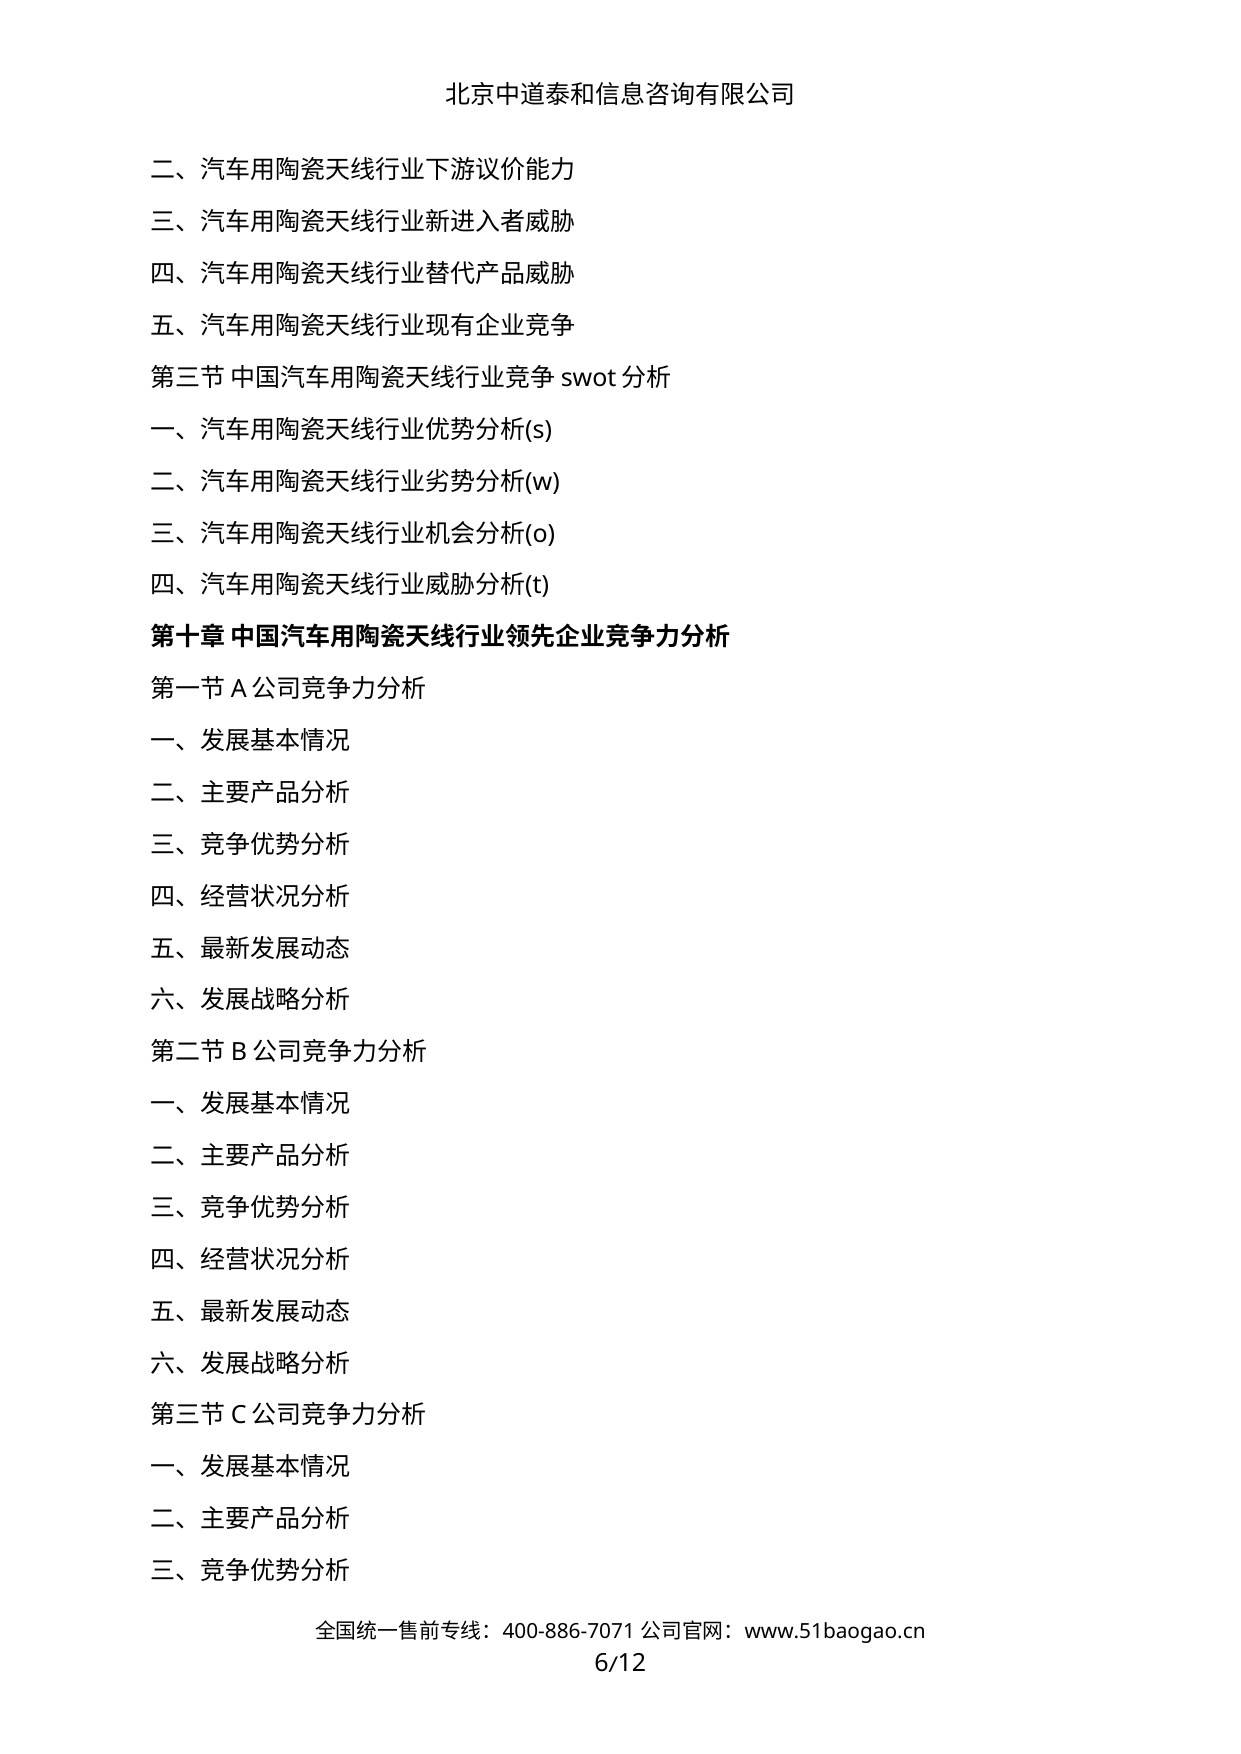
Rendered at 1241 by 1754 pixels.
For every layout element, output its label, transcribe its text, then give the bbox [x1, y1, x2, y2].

text 四、汽车用陶瓷天线行业替代产品威胁 [150, 254, 1090, 290]
text 一、汽车用陶瓷天线行业优势分析(s) [150, 409, 1090, 446]
text 三、竞争优势分析 [150, 1187, 1090, 1224]
text 三、汽车用陶瓷天线行业新进入者威胁 [150, 202, 1090, 238]
text 二、主要产品分析 [150, 1136, 1090, 1172]
text 三、竞争优势分析 [150, 1551, 1090, 1587]
text 四、汽车用陶瓷天线行业威胁分析(t) [150, 565, 1090, 601]
text 二、主要产品分析 [150, 1499, 1090, 1535]
text 第二节 B公司竞争力分析 [150, 1032, 1090, 1068]
text 六、发展战略分析 [150, 980, 1090, 1016]
text 第三节 中国汽车用陶瓷天线行业竞争swot分析 [150, 357, 1090, 394]
text 一、发展基本情况 [150, 1084, 1090, 1120]
text 五、最新发展动态 [150, 1291, 1090, 1327]
text 三、竞争优势分析 [150, 824, 1090, 861]
text 第三节 C公司竞争力分析 [150, 1395, 1090, 1431]
text 二、汽车用陶瓷天线行业劣势分析(w) [150, 461, 1090, 497]
text 五、汽车用陶瓷天线行业现有企业竞争 [150, 306, 1090, 342]
text 一、发展基本情况 [150, 721, 1090, 757]
text 二、汽车用陶瓷天线行业下游议价能力 [150, 150, 1090, 186]
text 六、发展战略分析 [150, 1343, 1090, 1379]
text 第十章 中国汽车用陶瓷天线行业领先企业竞争力分析 [150, 617, 1090, 653]
text 二、主要产品分析 [150, 772, 1090, 809]
text 第一节 A公司竞争力分析 [150, 669, 1090, 705]
text 一、发展基本情况 [150, 1447, 1090, 1483]
text 五、最新发展动态 [150, 928, 1090, 964]
text 四、经营状况分析 [150, 1239, 1090, 1276]
text 三、汽车用陶瓷天线行业机会分析(o) [150, 513, 1090, 549]
text 四、经营状况分析 [150, 876, 1090, 912]
